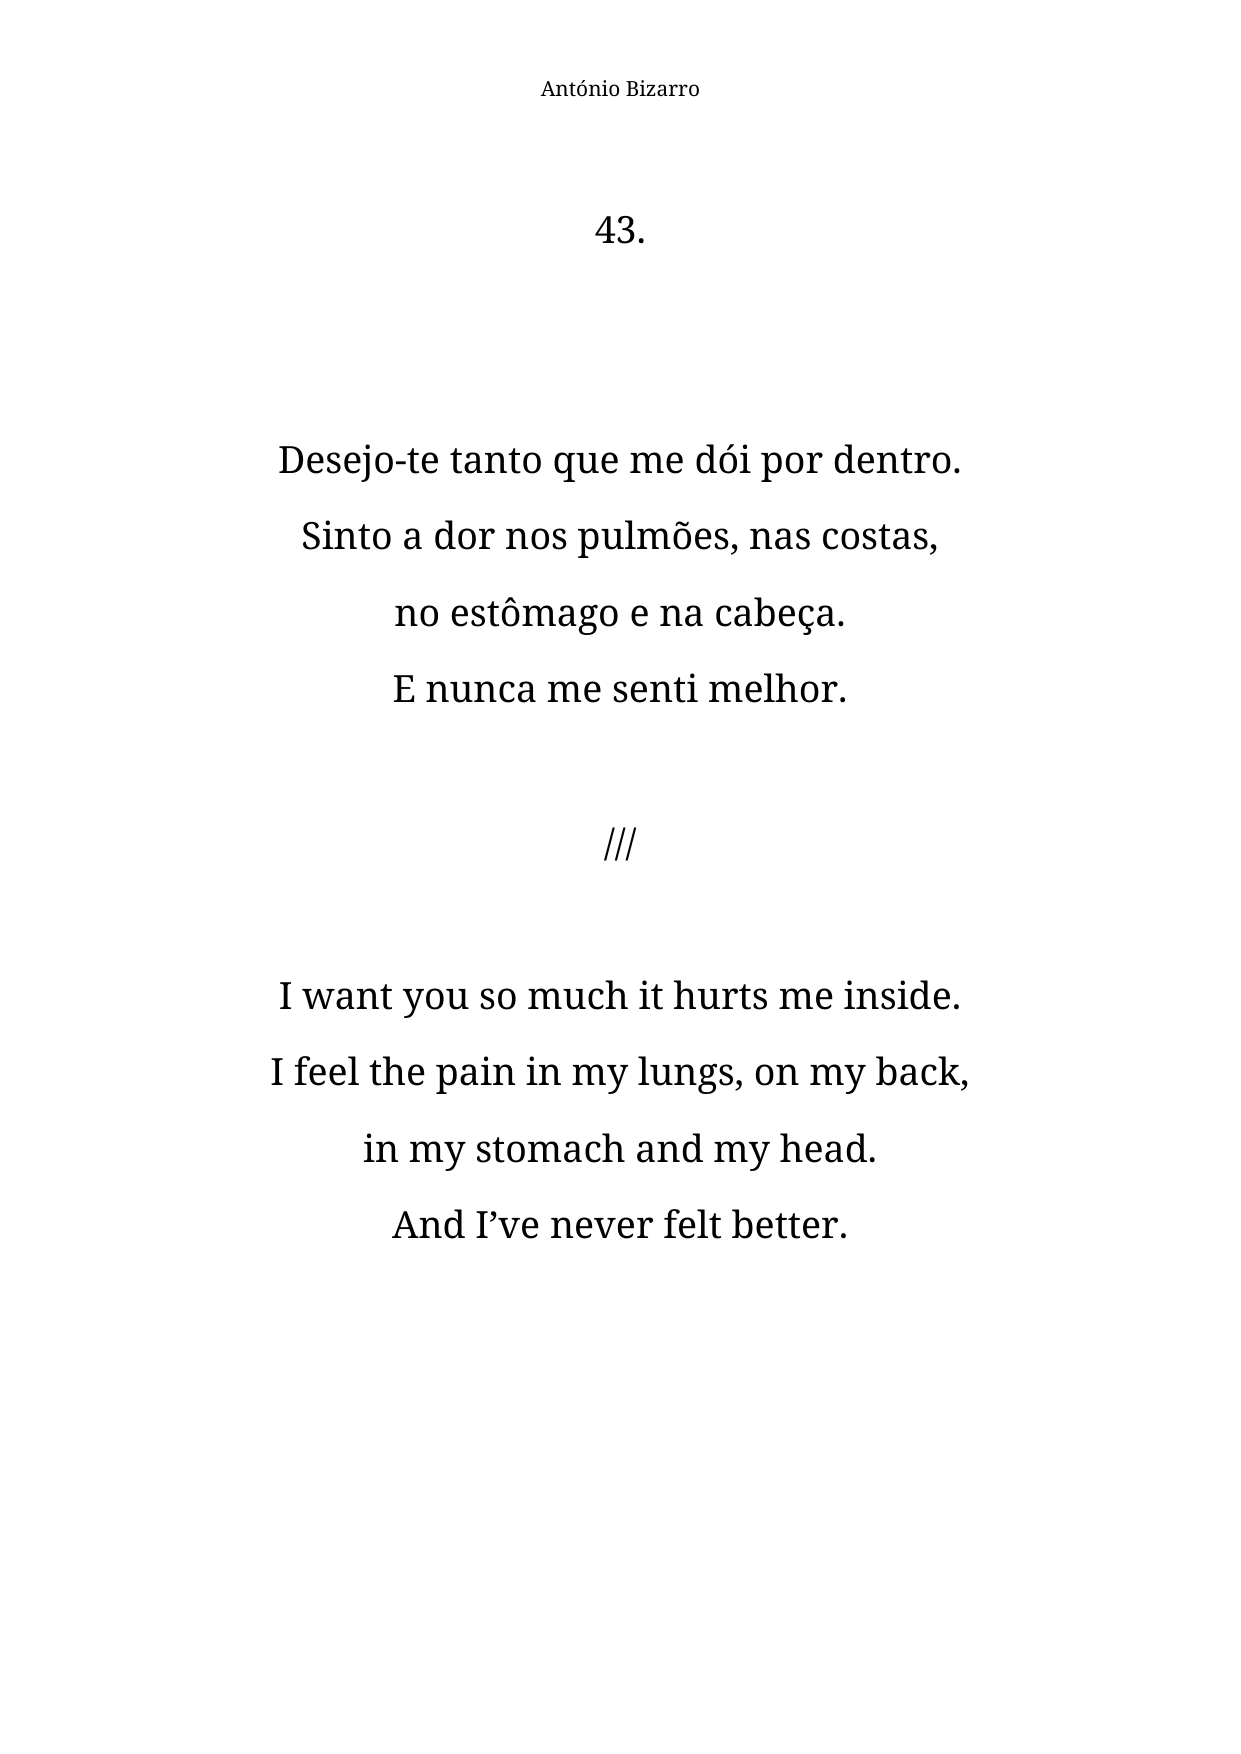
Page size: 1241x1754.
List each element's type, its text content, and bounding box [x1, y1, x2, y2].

text I feel the pain in my lungs, on my back, [75, 1046, 1165, 1097]
text no estômago e na cabeça. [75, 586, 1165, 637]
text And I’ve never felt better. [75, 1199, 1165, 1250]
text 43. [75, 203, 1165, 254]
text Desejo-te tanto que me dói por dentro. [75, 433, 1165, 484]
text /// [75, 816, 1165, 867]
text Sinto a dor nos pulmões, nas costas, [75, 510, 1165, 561]
text in my stomach and my head. [75, 1122, 1165, 1173]
text E nunca me senti melhor. [75, 663, 1165, 714]
text I want you so much it hurts me inside. [75, 969, 1165, 1020]
